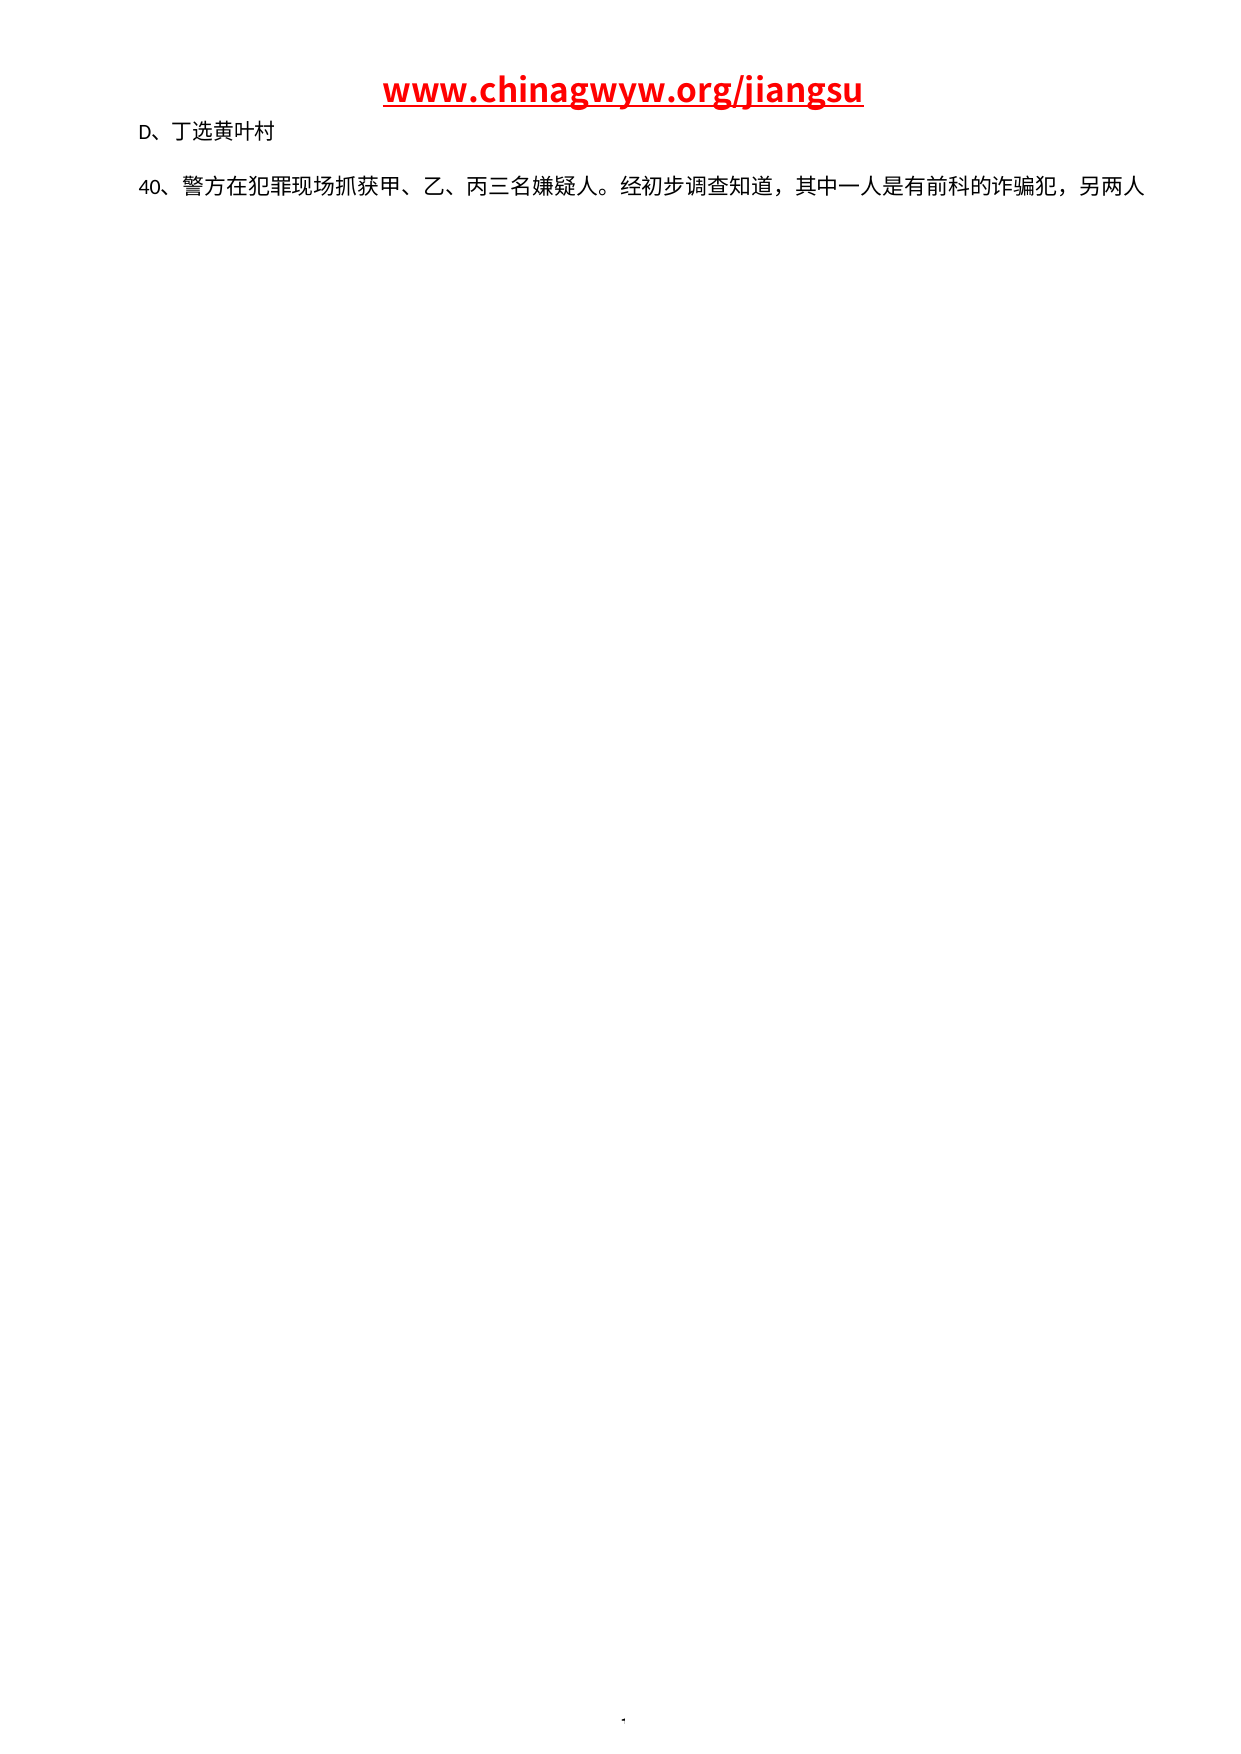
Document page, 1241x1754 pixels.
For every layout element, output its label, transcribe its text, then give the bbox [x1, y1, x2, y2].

text D、丁选黄叶村 [138, 114, 1169, 145]
text 40、警方在犯罪现场抓获甲、乙、丙三名嫌疑人。经初步调查知道，其中一人是有前科的诈骗犯，另两人 [138, 169, 1169, 200]
